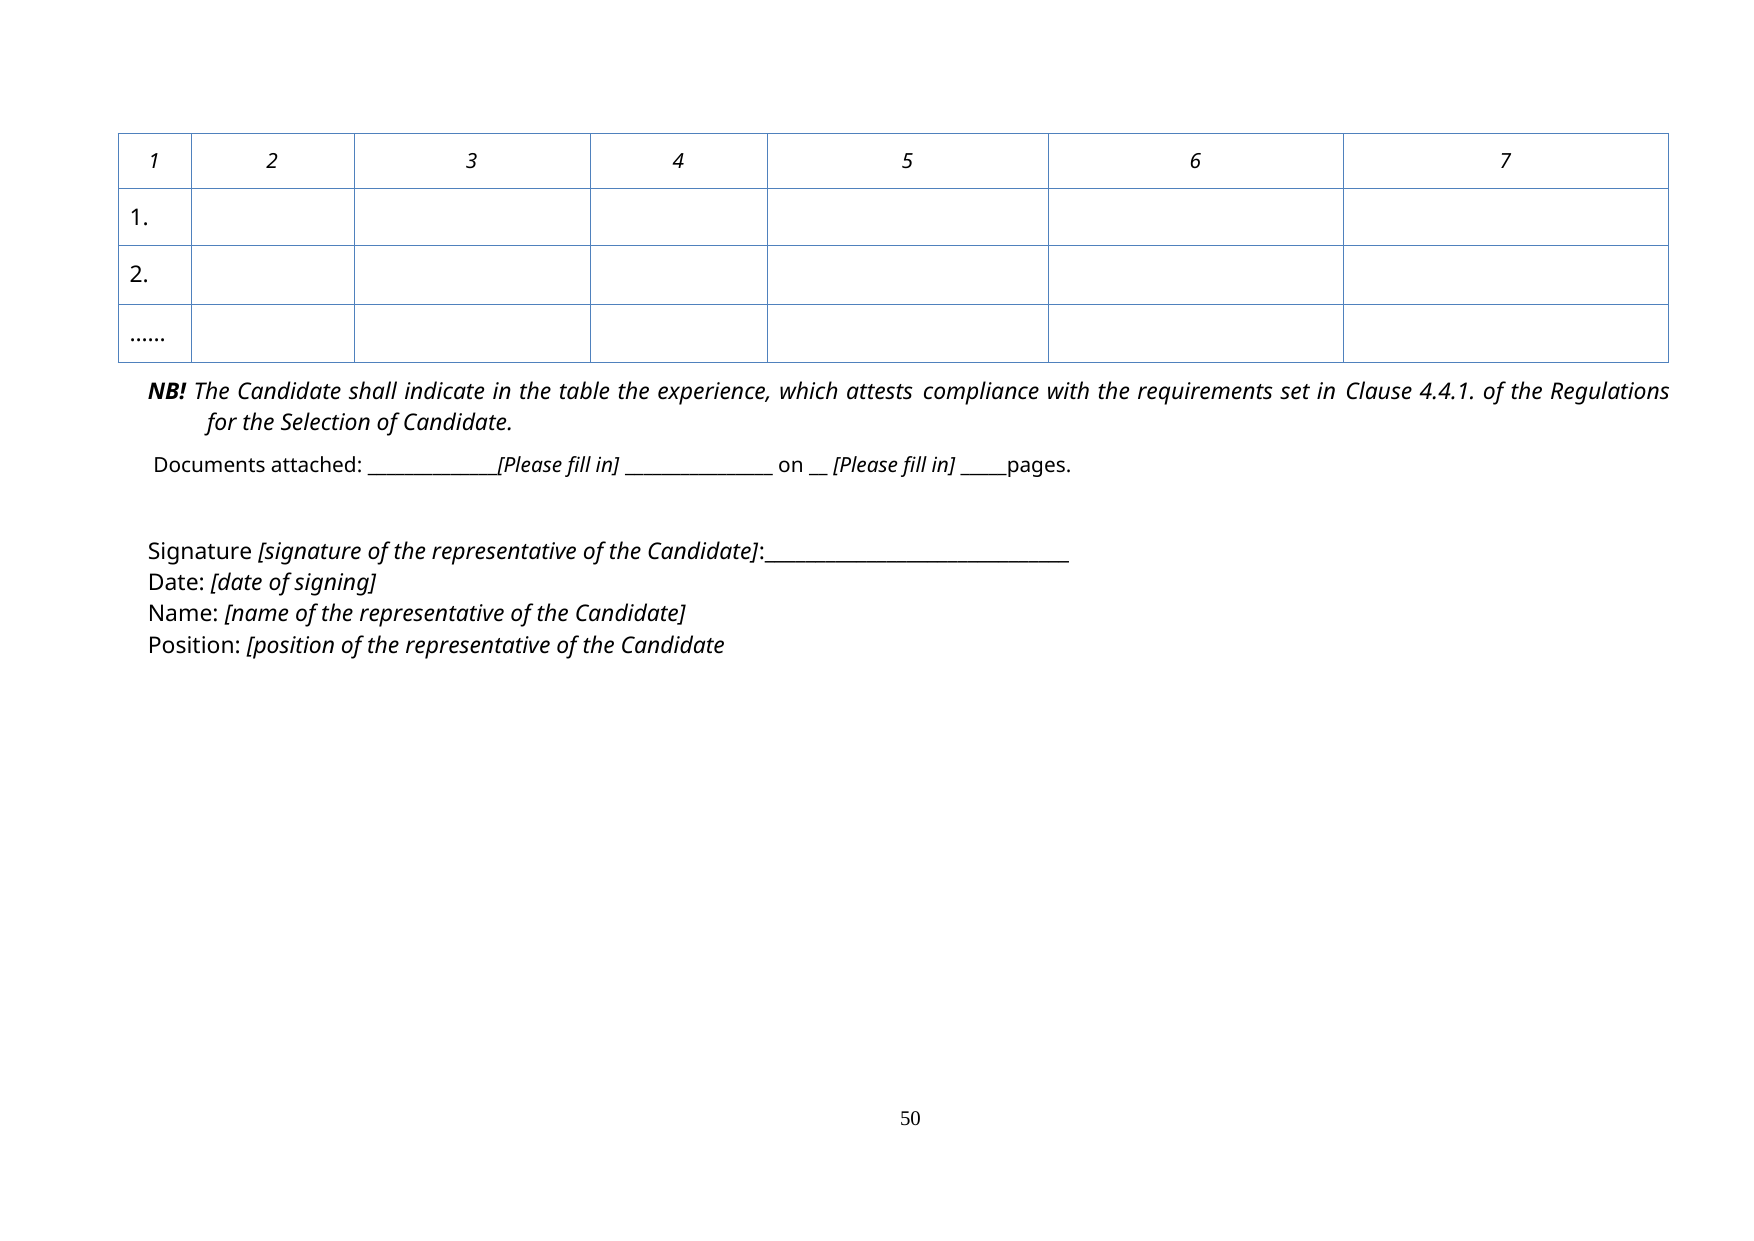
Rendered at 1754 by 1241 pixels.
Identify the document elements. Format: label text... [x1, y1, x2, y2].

table_cell [1049, 305, 1343, 362]
table_cell 2. [119, 246, 191, 303]
table_cell [192, 189, 354, 245]
table_cell [1049, 189, 1343, 245]
table_cell [1344, 305, 1668, 362]
table_cell [591, 246, 767, 303]
table_cell [192, 305, 354, 362]
table_cell [1344, 189, 1668, 245]
table_cell 1 [119, 134, 191, 187]
table_cell [1344, 246, 1668, 303]
table_cell 3 [355, 134, 590, 187]
table_cell 1. [119, 189, 191, 245]
table_cell 4 [591, 134, 767, 187]
table_cell …… [119, 305, 191, 362]
table_cell 2 [192, 134, 354, 187]
table_cell [768, 246, 1048, 303]
table_cell [768, 305, 1048, 362]
table_cell [355, 246, 590, 303]
table_cell 6 [1049, 134, 1343, 187]
table_cell [192, 246, 354, 303]
table_cell 7 [1344, 134, 1668, 187]
text Documents attached: ______________[Please fill in] ________________ on __ [Please fill in] _____pages. [148, 450, 1672, 478]
table_cell [591, 189, 767, 245]
text NB! The Candidate shall indicate in the table the experience, which attests compliance with the requirements set in Clause 4.4.1. of the Regulations for the Selection of Candidate. [148, 375, 1672, 438]
table_cell [355, 305, 590, 362]
table_cell [591, 305, 767, 362]
text Signature [signature of the representative of the Candidate]:______________________________ Date: [date of signing] Name: [name of the representative of the Candidate] Position: [position of the representative of the Candidate [148, 535, 1663, 660]
table_cell [1049, 246, 1343, 303]
table_cell [355, 189, 590, 245]
table_cell 5 [768, 134, 1048, 187]
table_cell [768, 189, 1048, 245]
